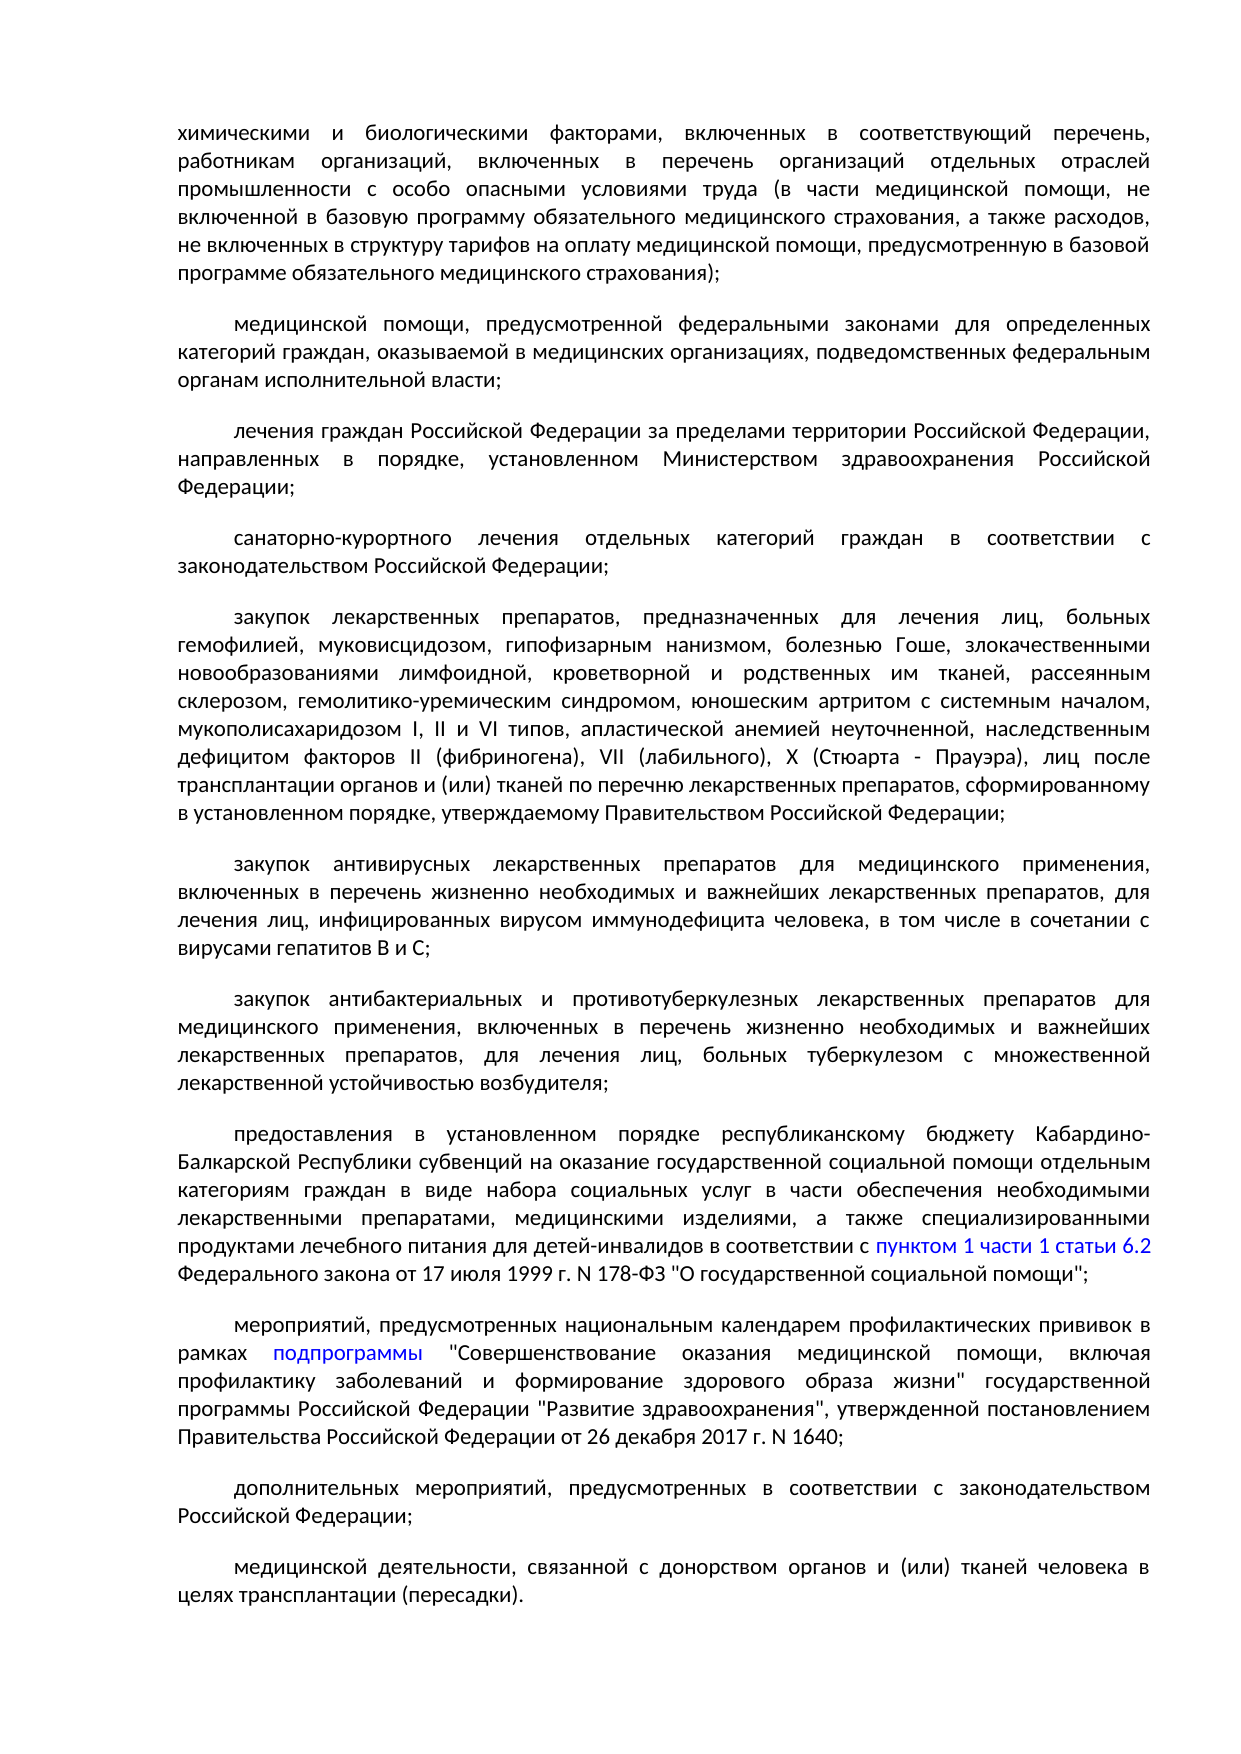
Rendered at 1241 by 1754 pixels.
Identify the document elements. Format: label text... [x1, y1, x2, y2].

text лечения граждан Российской Федерации за пределами территории Российской Федерации, направленных в порядке, установленном Министерством здравоохранения Российской Федерации; [177, 416, 1152, 500]
text закупок антибактериальных и противотуберкулезных лекарственных препаратов для медицинского применения, включенных в перечень жизненно необходимых и важнейших лекарственных препаратов, для лечения лиц, больных туберкулезом с множественной лекарственной устойчивостью возбудителя; [177, 984, 1152, 1096]
text мероприятий, предусмотренных национальным календарем профилактических прививок в рамках подпрограммы "Совершенствование оказания медицинской помощи, включая профилактику заболеваний и формирование здорового образа жизни" государственной программы Российской Федерации "Развитие здравоохранения", утвержденной постановлением Правительства Российской Федерации от 26 декабря 2017 г. N 1640; [177, 1310, 1152, 1450]
text закупок лекарственных препаратов, предназначенных для лечения лиц, больных гемофилией, муковисцидозом, гипофизарным нанизмом, болезнью Гоше, злокачественными новообразованиями лимфоидной, кроветворной и родственных им тканей, рассеянным склерозом, гемолитико-уремическим синдромом, юношеским артритом с системным началом, мукополисахаридозом I, II и VI типов, апластической анемией неуточненной, наследственным дефицитом факторов II (фибриногена), VII (лабильного), X (Стюарта - Прауэра), лиц после трансплантации органов и (или) тканей по перечню лекарственных препаратов, сформированному в установленном порядке, утверждаемому Правительством Российской Федерации; [177, 602, 1152, 826]
text медицинской деятельности, связанной с донорством органов и (или) тканей человека в целях трансплантации (пересадки). [177, 1552, 1152, 1608]
text дополнительных мероприятий, предусмотренных в соответствии с законодательством Российской Федерации; [177, 1473, 1152, 1529]
text санаторно-курортного лечения отдельных категорий граждан в соответствии с законодательством Российской Федерации; [177, 523, 1152, 579]
text предоставления в установленном порядке республиканскому бюджету Кабардино-Балкарской Республики субвенций на оказание государственной социальной помощи отдельным категориям граждан в виде набора социальных услуг в части обеспечения необходимыми лекарственными препаратами, медицинскими изделиями, а также специализированными продуктами лечебного питания для детей-инвалидов в соответствии с пунктом 1 части 1 статьи 6.2 Федерального закона от 17 июля 1999 г. N 178-ФЗ "О государственной социальной помощи"; [177, 1119, 1152, 1287]
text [177, 118, 1152, 286]
text закупок антивирусных лекарственных препаратов для медицинского применения, включенных в перечень жизненно необходимых и важнейших лекарственных препаратов, для лечения лиц, инфицированных вирусом иммунодефицита человека, в том числе в сочетании с вирусами гепатитов B и C; [177, 849, 1152, 961]
text медицинской помощи, предусмотренной федеральными законами для определенных категорий граждан, оказываемой в медицинских организациях, подведомственных федеральным органам исполнительной власти; [177, 309, 1152, 393]
